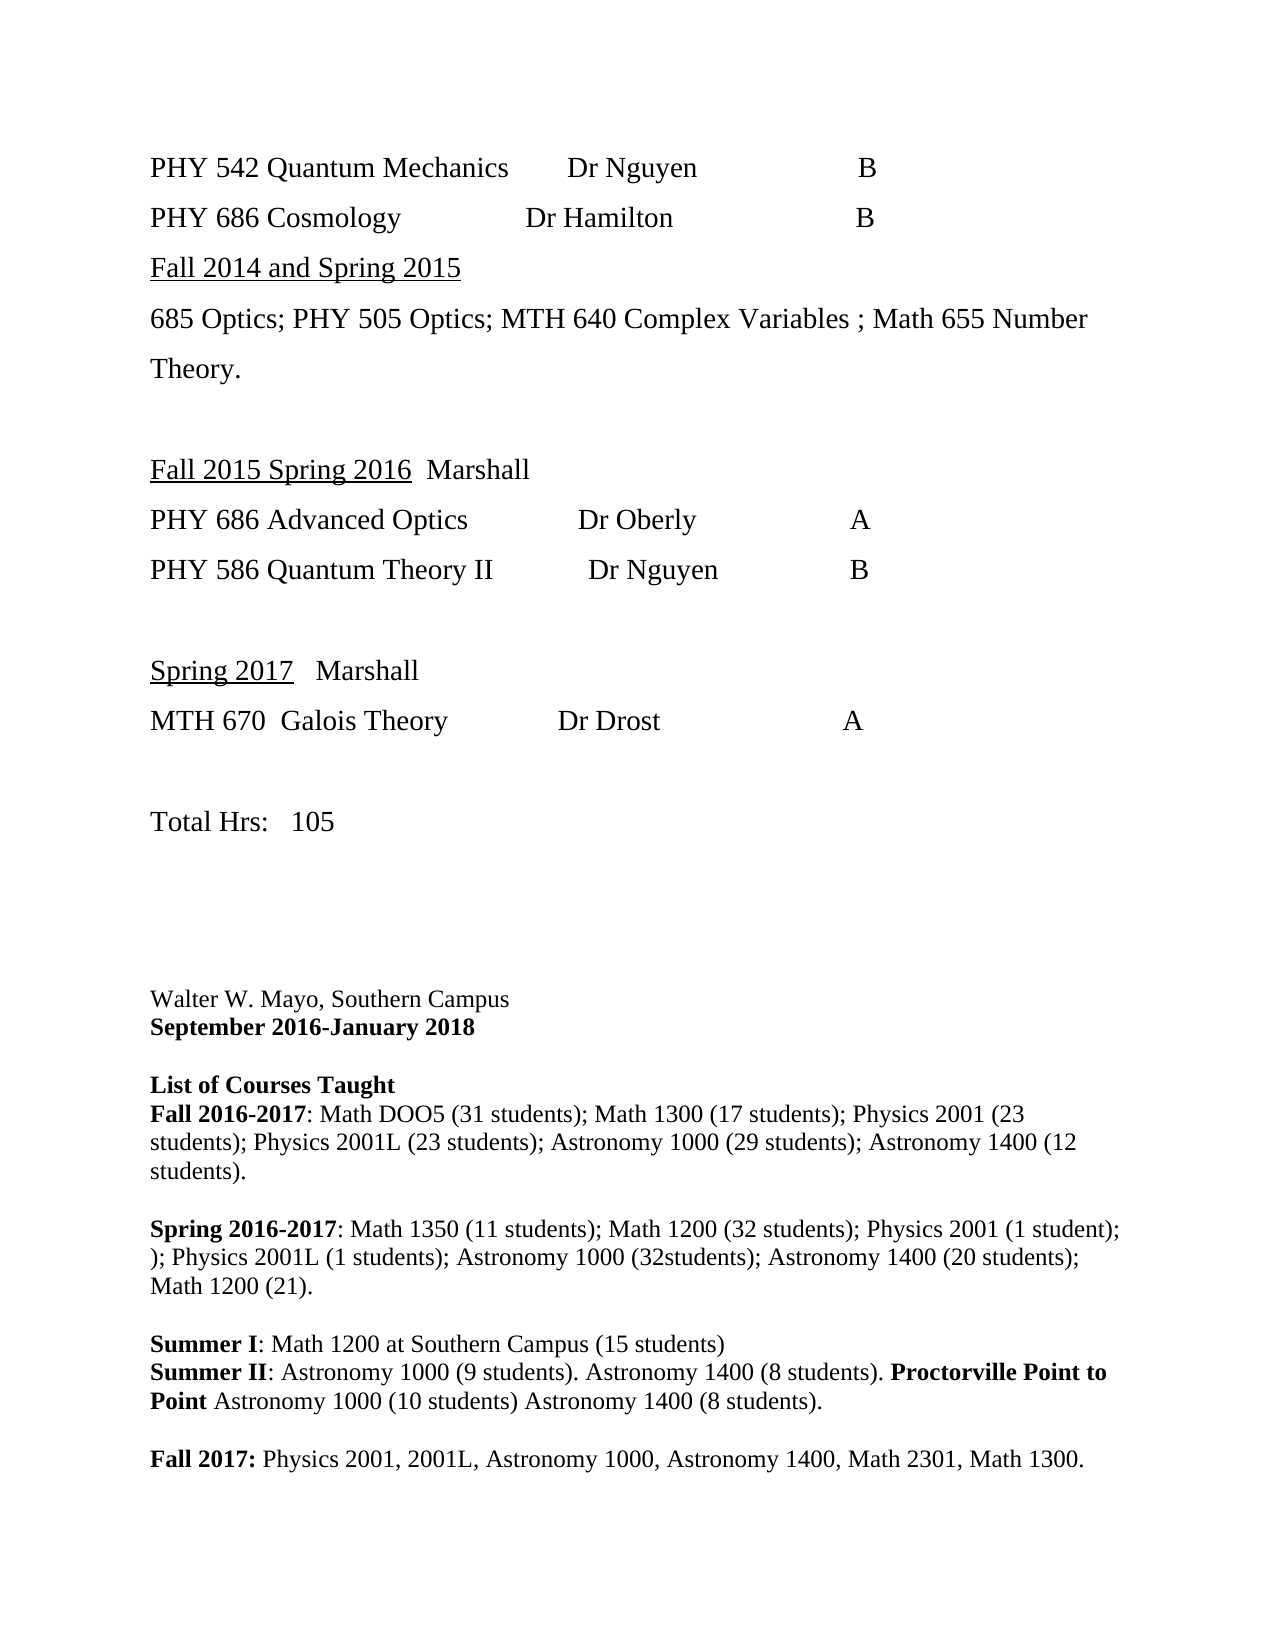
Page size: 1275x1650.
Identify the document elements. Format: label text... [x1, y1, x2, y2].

text Fall 2017: Physics 2001, 2001L, Astronomy 1000, Astronomy 1400, Math 2301, Math 1300. [150, 1444, 1125, 1472]
text Fall 2015 Spring 2016 Marshall [150, 452, 1125, 485]
text List of Courses Taught [150, 1070, 1125, 1099]
text Walter W. Mayo, Southern Campus [150, 984, 1125, 1012]
text PHY 686 Advanced Optics Dr Oberly A [150, 502, 1125, 536]
text September 2016-January 2018 [150, 1012, 1125, 1041]
text 685 Optics; PHY 505 Optics; MTH 640 Complex Variables ; Math 655 Number Theory. [150, 301, 1125, 385]
text PHY 542 Quantum Mechanics Dr Nguyen B [150, 150, 1125, 183]
text Summer II: Astronomy 1000 (9 students). Astronomy 1400 (8 students). Proctorville Point to Point Astronomy 1000 (10 students) Astronomy 1400 (8 students). [150, 1357, 1125, 1415]
text Spring 2017 Marshall [150, 653, 1125, 687]
text Fall 2014 and Spring 2015 [150, 251, 1125, 284]
text Fall 2016-2017: Math DOO5 (31 students); Math 1300 (17 students); Physics 2001 (23 students); Physics 2001L (23 students); Astronomy 1000 (29 students); Astronomy 1400 (12 students). [150, 1099, 1125, 1185]
text Spring 2016-2017: Math 1350 (11 students); Math 1200 (32 students); Physics 2001 (1 student); ); Physics 2001L (1 students); Astronomy 1000 (32students); Astronomy 1400 (20 students); Math 1200 (21). [150, 1214, 1125, 1300]
text Summer I: Math 1200 at Southern Campus (15 students) [150, 1329, 1125, 1357]
text PHY 586 Quantum Theory II Dr Nguyen B [150, 552, 1125, 586]
text MTH 670 Galois Theory Dr Drost A [150, 703, 1125, 737]
text PHY 686 Cosmology Dr Hamilton B [150, 200, 1125, 234]
text Total Hrs: 105 [150, 804, 1125, 838]
